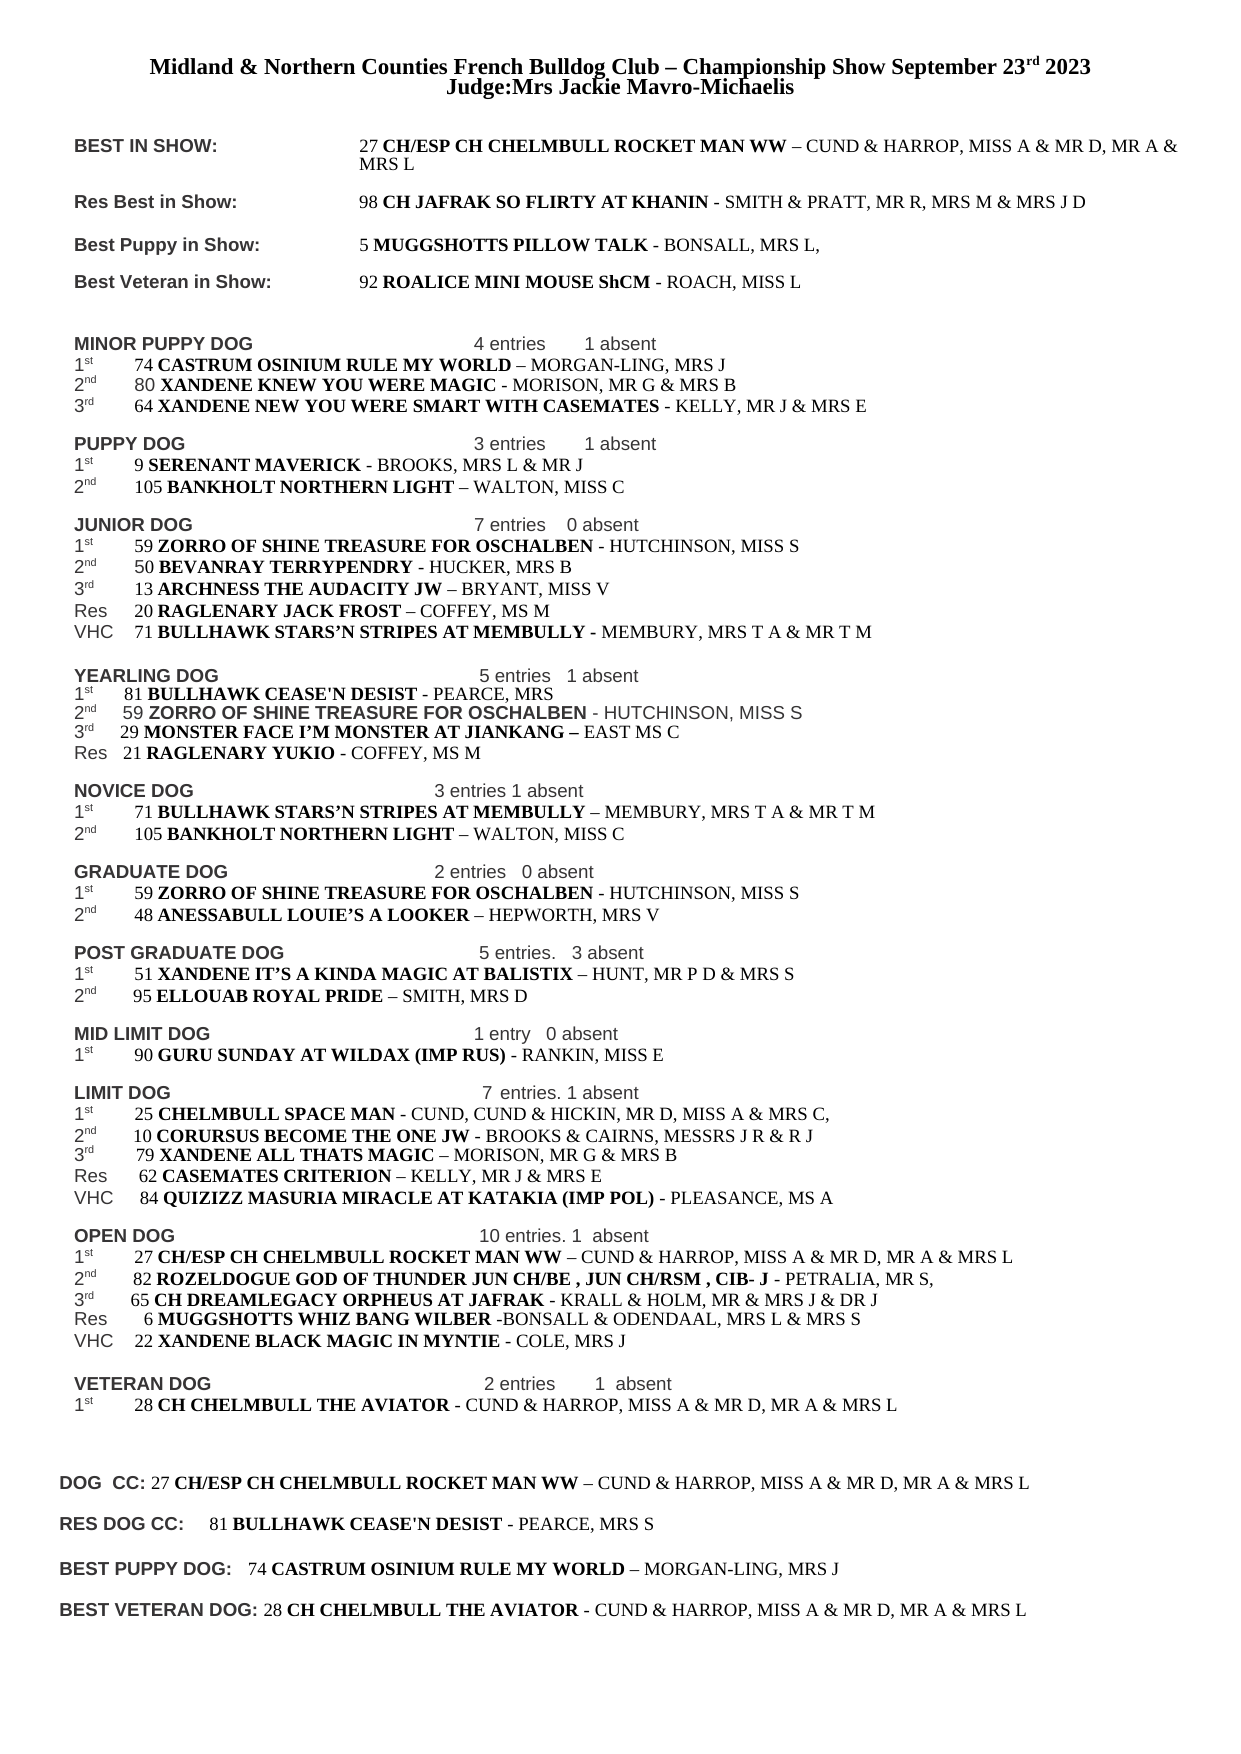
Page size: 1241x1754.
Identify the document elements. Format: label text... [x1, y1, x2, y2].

text Best Puppy in Show: 5 MUGGSHOTTS PILLOW TALK - BONSALL, MRS L, [59, 233, 1181, 255]
text 1st 71 BULLHAWK STARS’N STRIPES AT MEMBULLY – MEMBURY, MRS T A & MR T M [59, 801, 1181, 823]
text LIMIT DOG 7 entries. 1 absent [74, 1084, 1181, 1103]
text Res 62 CASEMATES CRITERION – KELLY, MR J & MRS E [74, 1165, 1181, 1187]
text 2nd 59 ZORRO OF SHINE TREASURE FOR OSCHALBEN - HUTCHINSON, MISS S [74, 704, 1181, 723]
text Res Best in Show: 98 CH JAFRAK SO FLIRTY AT KHANIN - SMITH & PRATT, MR R, MRS M & MRS J D [74, 193, 1181, 212]
text VHC 22 XANDENE BLACK MAGIC IN MYNTIE - COLE, MRS J [74, 1329, 1181, 1351]
text BEST IN SHOW: 27 CH/ESP CH CHELMBULL ROCKET MAN WW – CUND & HARROP, MISS A & MR D, MR A & MRS L [74, 137, 1181, 174]
text POST GRADUATE DOG 5 entries. 3 absent [74, 944, 1181, 963]
text 1st 28 CH CHELMBULL THE AVIATOR - CUND & HARROP, MISS A & MR D, MR A & MRS L [59, 1394, 1181, 1416]
text JUNIOR DOG 7 entries 0 absent [74, 516, 1181, 535]
text 3rd 29 MONSTER FACE I’M MONSTER AT JIANKANG – EAST MS C [74, 723, 1181, 742]
text 2nd 95 ELLOUAB ROYAL PRIDE – SMITH, MRS D [59, 984, 1181, 1006]
text 3rd 13 ARCHNESS THE AUDACITY JW – BRYANT, MISS V [59, 578, 1181, 600]
text 3rd 64 XANDENE NEW YOU WERE SMART WITH CASEMATES - KELLY, MR J & MRS E [59, 395, 1181, 416]
text 1st 25 CHELMBULL SPACE MAN - CUND, CUND & HICKIN, MR D, MISS A & MRS C, [74, 1103, 1181, 1124]
text Judge:Mrs Jackie Mavro-Michaelis [59, 79, 1181, 98]
text NOVICE DOG 3 entries 1 absent [74, 782, 1181, 801]
text PUPPY DOG 3 entries 1 absent [74, 435, 1181, 454]
text Res 6 MUGGSHOTTS WHIZ BANG WILBER -BONSALL & ODENDAAL, MRS L & MRS S [59, 1311, 1181, 1329]
text 1st 81 BULLHAWK CEASE'N DESIST - PEARCE, MRS [74, 686, 1181, 704]
text MINOR PUPPY DOG 4 entries 1 absent [74, 336, 1181, 354]
text 2nd 48 ANESSABULL LOUIE’S A LOOKER – HEPWORTH, MRS V [59, 904, 1181, 925]
text RES DOG CC: 81 BULLHAWK CEASE'N DESIST - PEARCE, MRS S [59, 1512, 1181, 1534]
text Midland & Northern Counties French Bulldog Club – Championship Show September 23rd 2023 [59, 60, 1181, 78]
text 2nd 80 XANDENE KNEW YOU WERE MAGIC - MORISON, MR G & MRS B [74, 376, 1181, 395]
text 2nd 105 BANKHOLT NORTHERN LIGHT – WALTON, MISS C [59, 476, 1181, 497]
text BEST VETERAN DOG: 28 CH CHELMBULL THE AVIATOR - CUND & HARROP, MISS A & MR D, MR A & MRS L [59, 1598, 1181, 1620]
text 3rd 79 XANDENE ALL THATS MAGIC – MORISON, MR G & MRS B [59, 1146, 1181, 1165]
text VETERAN DOG 2 entries 1 absent [74, 1375, 1193, 1394]
text YEARLING DOG 5 entries 1 absent [74, 667, 1181, 686]
text 1st 74 CASTRUM OSINIUM RULE MY WORLD – MORGAN-LING, MRS J [59, 354, 1181, 376]
text 1st 90 GURU SUNDAY AT WILDAX (IMP RUS) - RANKIN, MISS E [59, 1044, 1181, 1065]
text VHC 71 BULLHAWK STARS’N STRIPES AT MEMBULLY - MEMBURY, MRS T A & MR T M [59, 621, 1181, 643]
text Best Veteran in Show: 92 ROALICE MINI MOUSE ShCM - ROACH, MISS L [74, 274, 1181, 293]
text 1st 59 ZORRO OF SHINE TREASURE FOR OSCHALBEN - HUTCHINSON, MISS S [59, 882, 1181, 904]
text 1st 51 XANDENE IT’S A KINDA MAGIC AT BALISTIX – HUNT, MR P D & MRS S [59, 963, 1181, 984]
text 2nd 105 BANKHOLT NORTHERN LIGHT – WALTON, MISS C [59, 823, 1181, 844]
text 1st 59 ZORRO OF SHINE TREASURE FOR OSCHALBEN - HUTCHINSON, MISS S [59, 535, 1181, 556]
text Res 20 RAGLENARY JACK FROST – COFFEY, MS M [59, 600, 1181, 621]
text 2nd 50 BEVANRAY TERRYPENDRY - HUCKER, MRS B [59, 556, 1181, 578]
text DOG CC: 27 CH/ESP CH CHELMBULL ROCKET MAN WW – CUND & HARROP, MISS A & MR D, MR A & MRS L [59, 1472, 1181, 1494]
text 3rd 65 CH DREAMLEGACY ORPHEUS AT JAFRAK - KRALL & HOLM, MR & MRS J & DR J [74, 1289, 1181, 1311]
text BEST PUPPY DOG: 74 CASTRUM OSINIUM RULE MY WORLD – MORGAN-LING, MRS J [59, 1558, 1181, 1580]
text MID LIMIT DOG 1 entry 0 absent [74, 1025, 1181, 1044]
text 2nd 10 CORURSUS BECOME THE ONE JW - BROOKS & CAIRNS, MESSRS J R & R J [74, 1124, 1181, 1146]
text GRADUATE DOG 2 entries 0 absent [74, 863, 1181, 882]
text OPEN DOG 10 entries. 1 absent [74, 1227, 1181, 1246]
text VHC 84 QUIZIZZ MASURIA MIRACLE AT KATAKIA (IMP POL) - PLEASANCE, MS A [74, 1187, 1181, 1208]
text 1st 9 SERENANT MAVERICK - BROOKS, MRS L & MR J [59, 454, 1181, 476]
text Res 21 RAGLENARY YUKIO - COFFEY, MS M [59, 742, 1181, 764]
text 2nd 82 ROZELDOGUE GOD OF THUNDER JUN CH/BE , JUN CH/RSM , CIB- J - PETRALIA, MR S, [74, 1267, 1181, 1289]
text 1st 27 CH/ESP CH CHELMBULL ROCKET MAN WW – CUND & HARROP, MISS A & MR D, MR A & MRS L [74, 1246, 1181, 1267]
